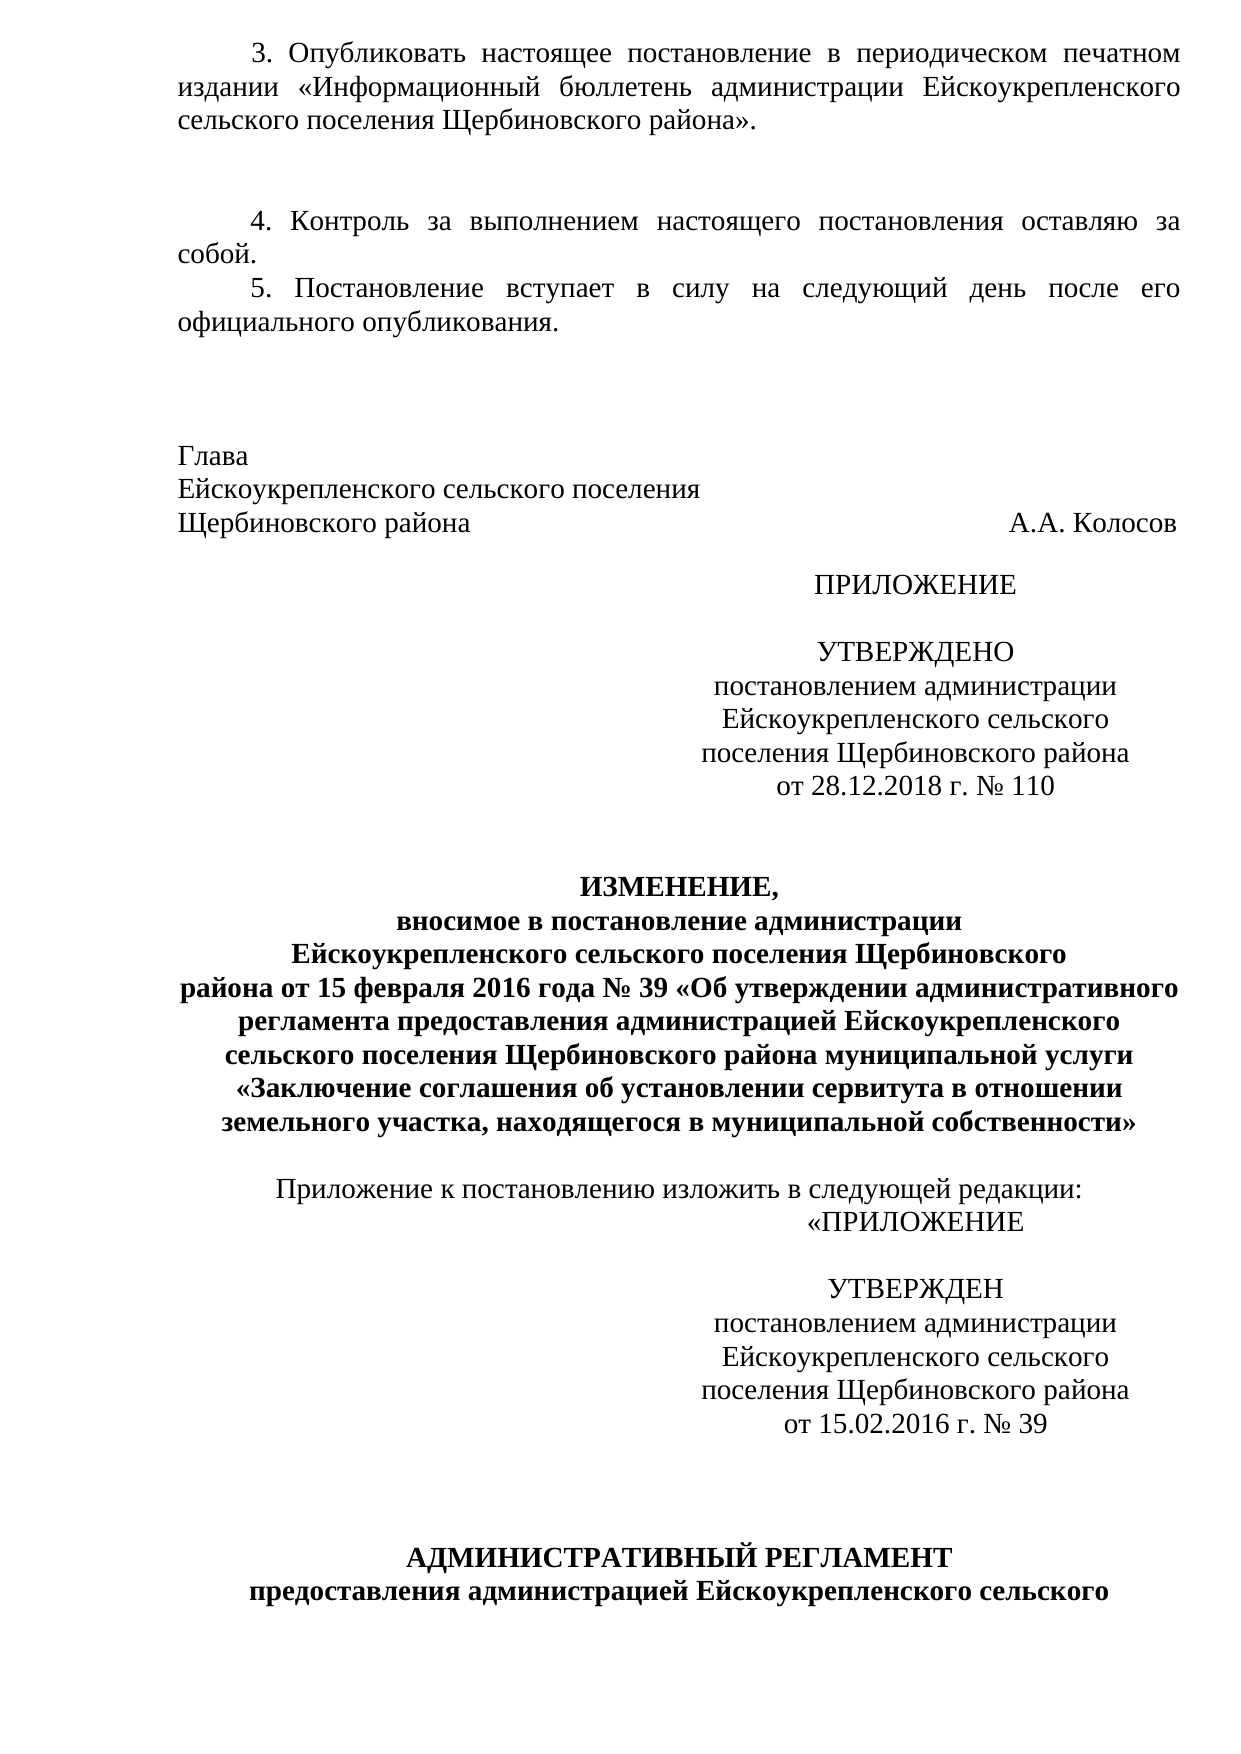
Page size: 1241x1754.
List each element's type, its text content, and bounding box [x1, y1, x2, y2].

text Ейскоукрепленского сельского [177, 701, 1181, 735]
text 5. Постановление вступает в силу на следующий день после его официального опубликования. [177, 270, 1181, 337]
text постановлением администрации [177, 1305, 1181, 1339]
text ИЗМЕНЕНИЕ, [177, 869, 1181, 903]
text поселения Щербиновского района [177, 1372, 1181, 1406]
text Ейскоукрепленского сельского поселения Щербиновского [177, 936, 1181, 970]
text 4. Контроль за выполнением настоящего постановления оставляю за собой. [177, 203, 1181, 270]
text от 15.02.2016 г. № 39 [177, 1406, 1181, 1439]
text поселения Щербиновского района [177, 735, 1181, 768]
text Приложение к постановлению изложить в следующей редакции: [177, 1171, 1181, 1204]
text постановлением администрации [177, 668, 1181, 701]
text 3. Опубликовать настоящее постановление в периодическом печатном издании «Информационный бюллетень администрации Ейскоукрепленского сельского поселения Щербиновского района». [177, 35, 1181, 136]
text Ейскоукрепленского сельского [177, 1339, 1181, 1372]
text УТВЕРЖДЕНО [177, 634, 1181, 668]
text вносимое в постановление администрации [177, 903, 1181, 936]
text района от 15 февраля 2016 года № 39 «Об утверждении административного регламента предоставления администрацией Ейскоукрепленского сельского поселения Щербиновского района муниципальной услуги «Заключение соглашения об установлении сервитута в отношении земельного участка, находящегося в муниципальной собственности» [177, 970, 1181, 1137]
text Ейскоукрепленского сельского поселения [177, 471, 1181, 505]
text ПРИЛОЖЕНИЕ [177, 567, 1181, 601]
text от 28.12.2018 г. № 110 [177, 768, 1181, 802]
text АДМИНИСТРАТИВНЫЙ РЕГЛАМЕНТ [177, 1540, 1181, 1573]
text предоставления администрацией Ейскоукрепленского сельского [177, 1573, 1181, 1607]
text Щербиновского района А.А. Колосов [177, 505, 1181, 538]
text Глава [177, 438, 1181, 471]
text «ПРИЛОЖЕНИЕ [177, 1204, 1181, 1238]
text УТВЕРЖДЕН [177, 1272, 1181, 1305]
